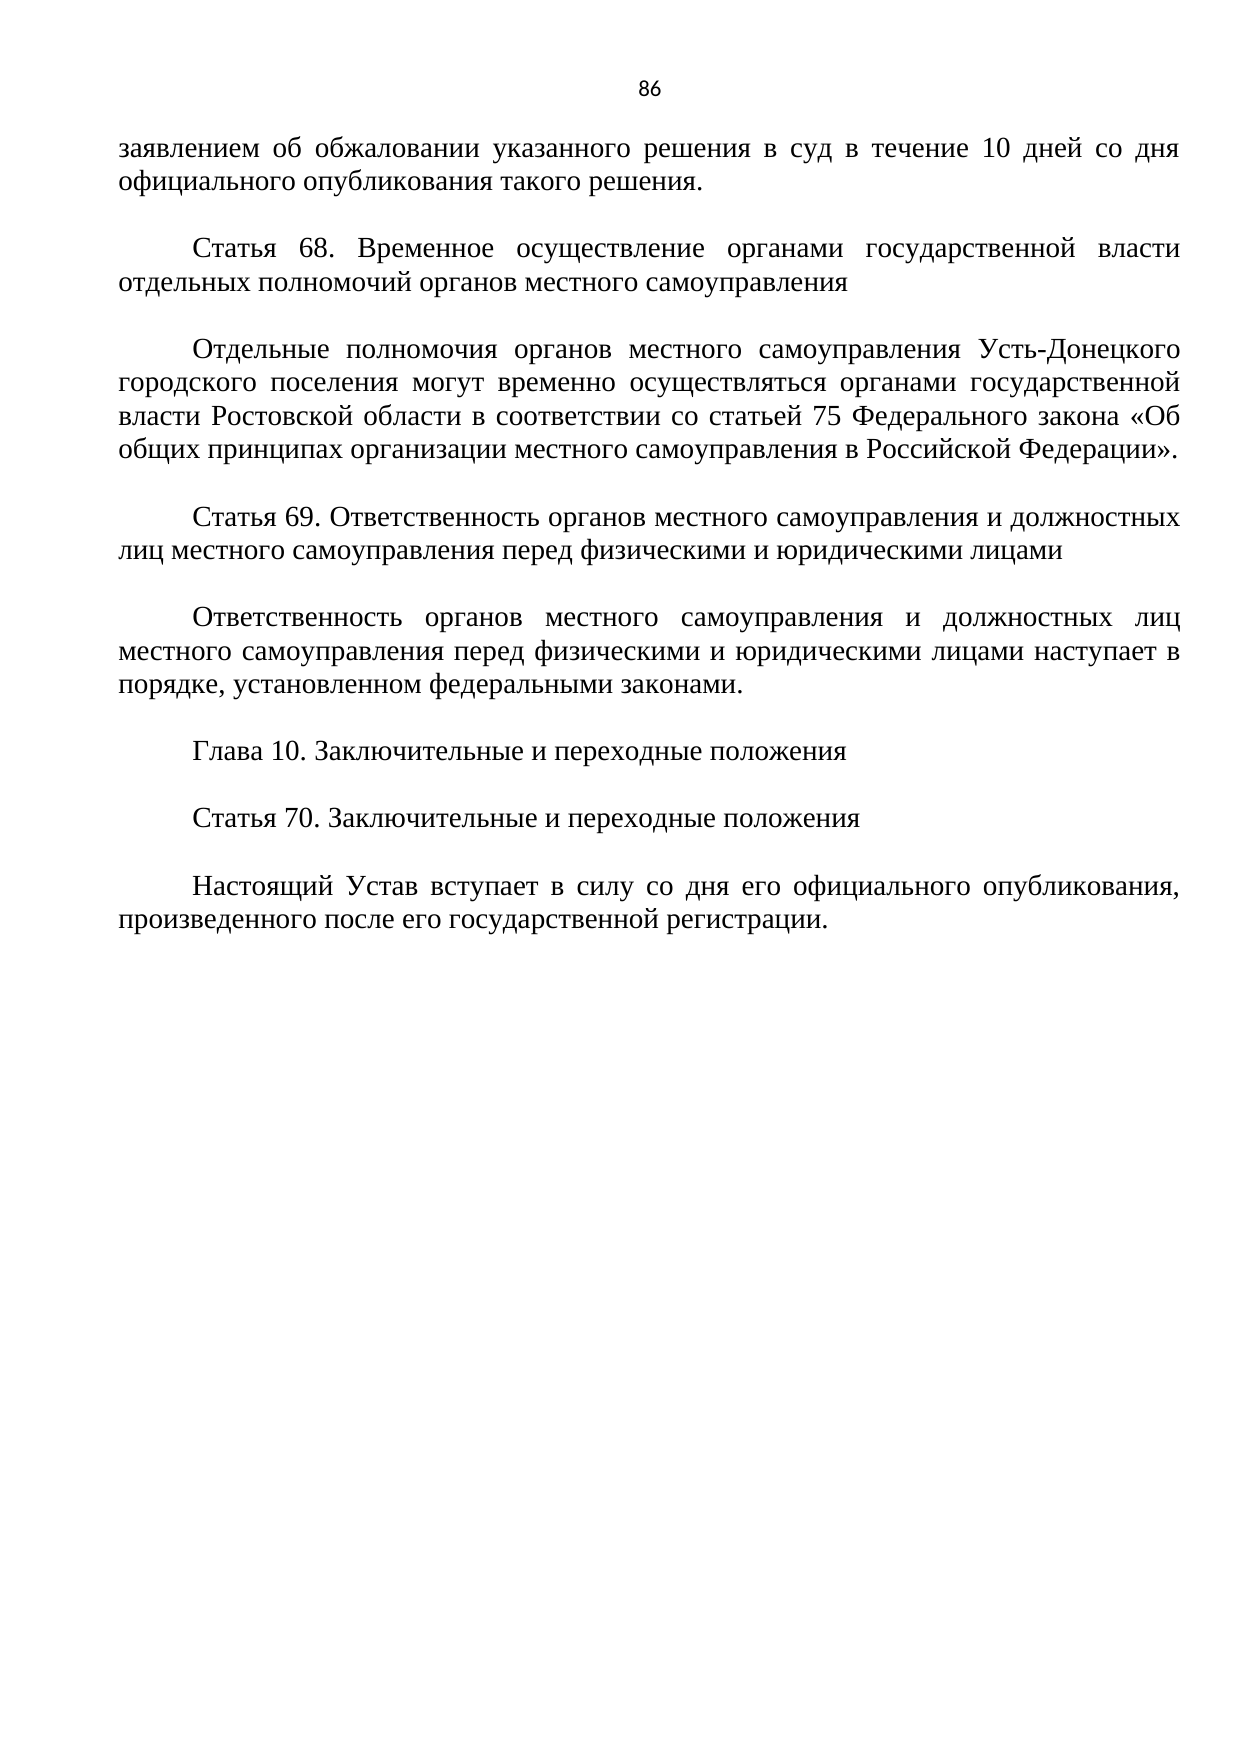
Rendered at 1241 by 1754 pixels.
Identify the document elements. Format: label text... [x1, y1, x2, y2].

text Отдельные полномочия органов местного самоуправления Усть-Донецкого городского поселения могут временно осуществляться органами государственной власти Ростовской области в соответствии со статьей 75 Федерального закона «Об общих принципах организации местного самоуправления в Российской Федерации». [118, 331, 1181, 465]
text Ответственность органов местного самоуправления и должностных лиц местного самоуправления перед физическими и юридическими лицами наступает в порядке, установленном федеральными законами. [118, 599, 1181, 700]
text Статья 70. Заключительные и переходные положения [118, 801, 1181, 834]
text Статья 69. Ответственность органов местного самоуправления и должностных лиц местного самоуправления перед физическими и юридическими лицами [118, 499, 1181, 566]
text Глава 10. Заключительные и переходные положения [118, 733, 1181, 767]
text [118, 130, 1181, 197]
text Настоящий Устав вступает в силу со дня его официального опубликования, произведенного после его государственной регистрации. [118, 868, 1181, 935]
text Статья 68. Временное осуществление органами государственной власти отдельных полномочий органов местного самоуправления [118, 230, 1181, 297]
